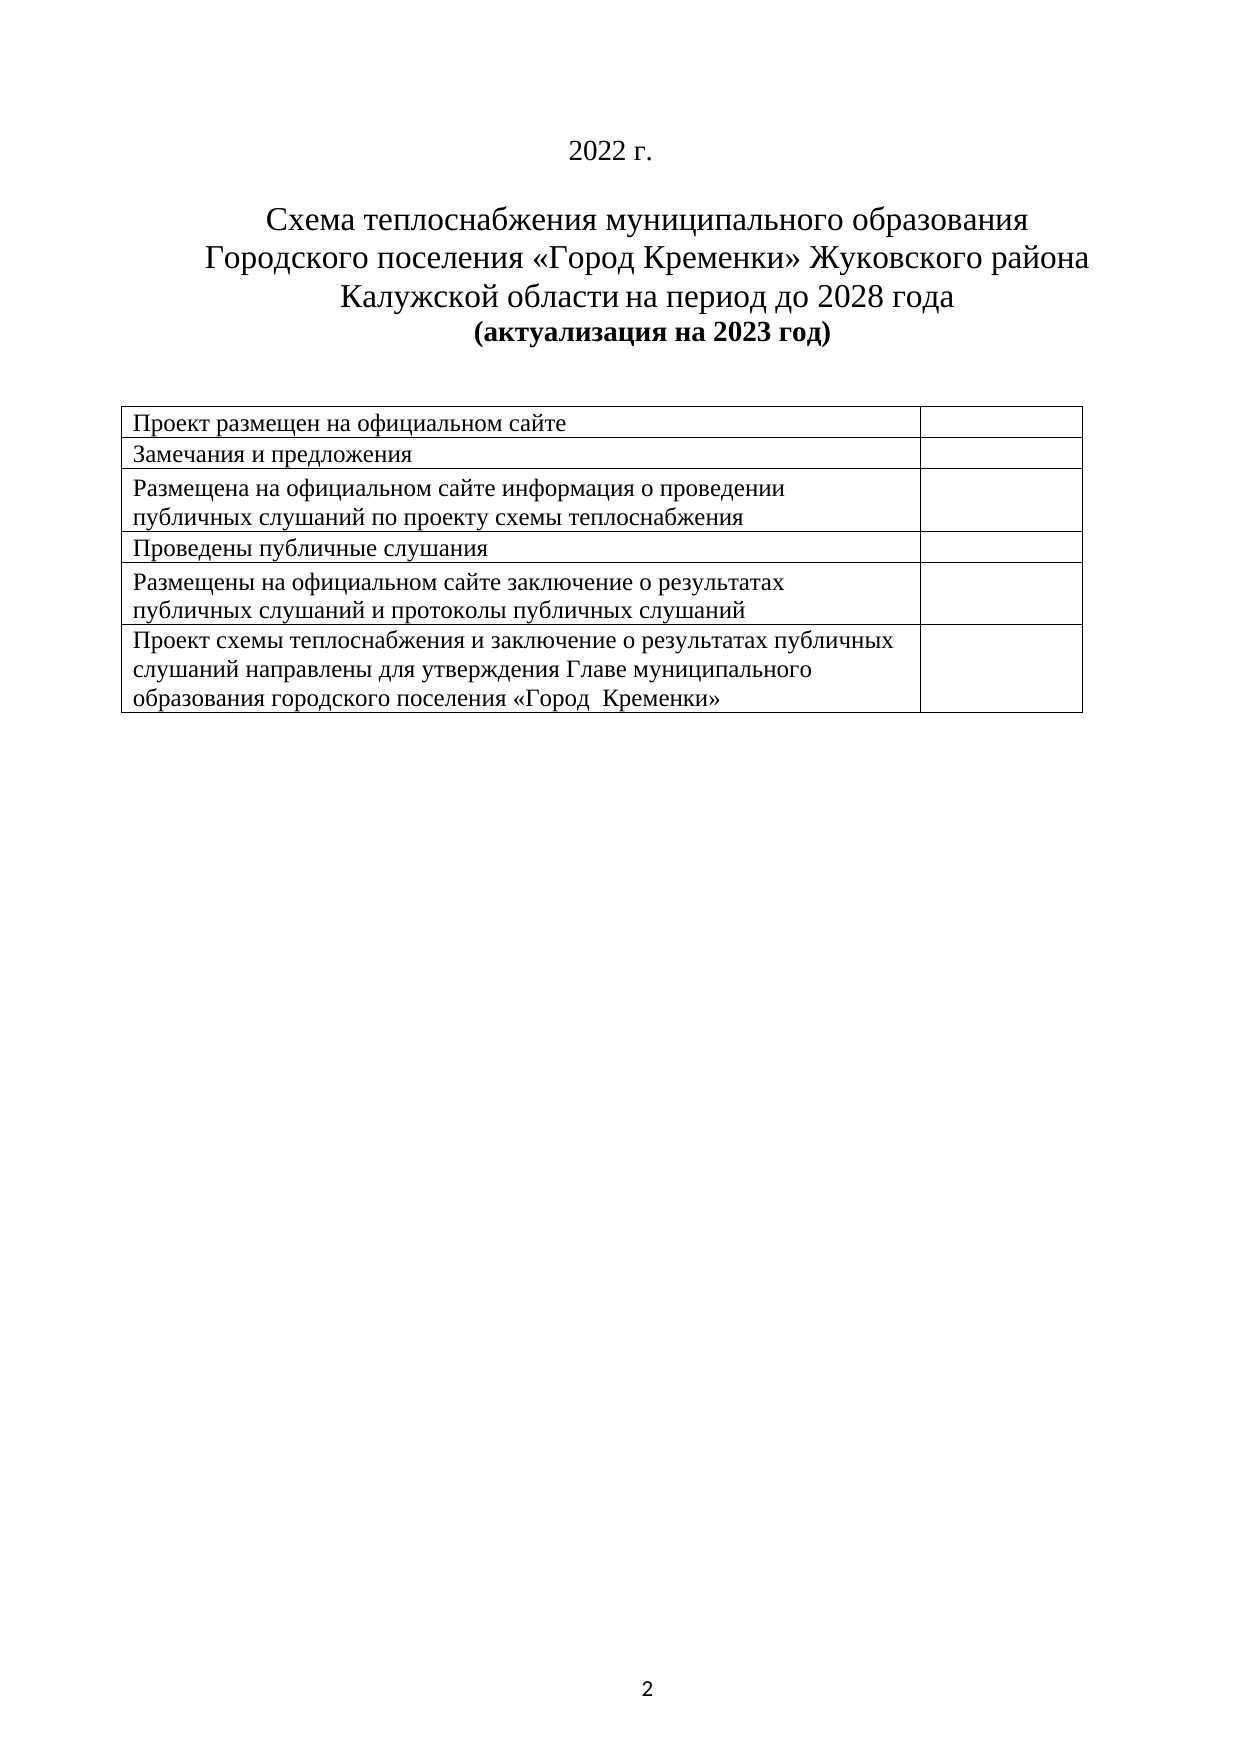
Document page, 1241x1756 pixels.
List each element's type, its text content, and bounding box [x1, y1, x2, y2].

table_cell [921, 625, 1082, 712]
table_cell Замечания и предложения [122, 438, 920, 468]
table_header Проект размещен на официальном сайте [122, 407, 920, 437]
text Городского поселения «Город Кременки» Жуковского района Калужской области на период до 2028 года [123, 238, 1171, 314]
table_header [921, 407, 1082, 437]
table_cell Размещены на официальном сайте заключение о результатах публичных слушаний и протоколы публичных слушаний [122, 563, 920, 624]
table_cell [921, 532, 1082, 562]
text (актуализация на 2023 год) [123, 314, 1171, 348]
table_cell Проект схемы теплоснабжения и заключение о результатах публичных слушаний направлены для утверждения Главе муниципального образования городского поселения «Город Кременки» [122, 625, 920, 712]
table_cell Размещена на официальном сайте информация о проведении публичных слушаний по проекту схемы теплоснабжения [122, 469, 920, 531]
text Схема теплоснабжения муниципального образования [123, 199, 1171, 238]
table_cell [921, 438, 1082, 468]
table_cell [921, 469, 1082, 531]
text 2022 г. [433, 133, 781, 166]
table_cell [921, 563, 1082, 624]
table_cell Проведены публичные слушания [122, 532, 920, 562]
